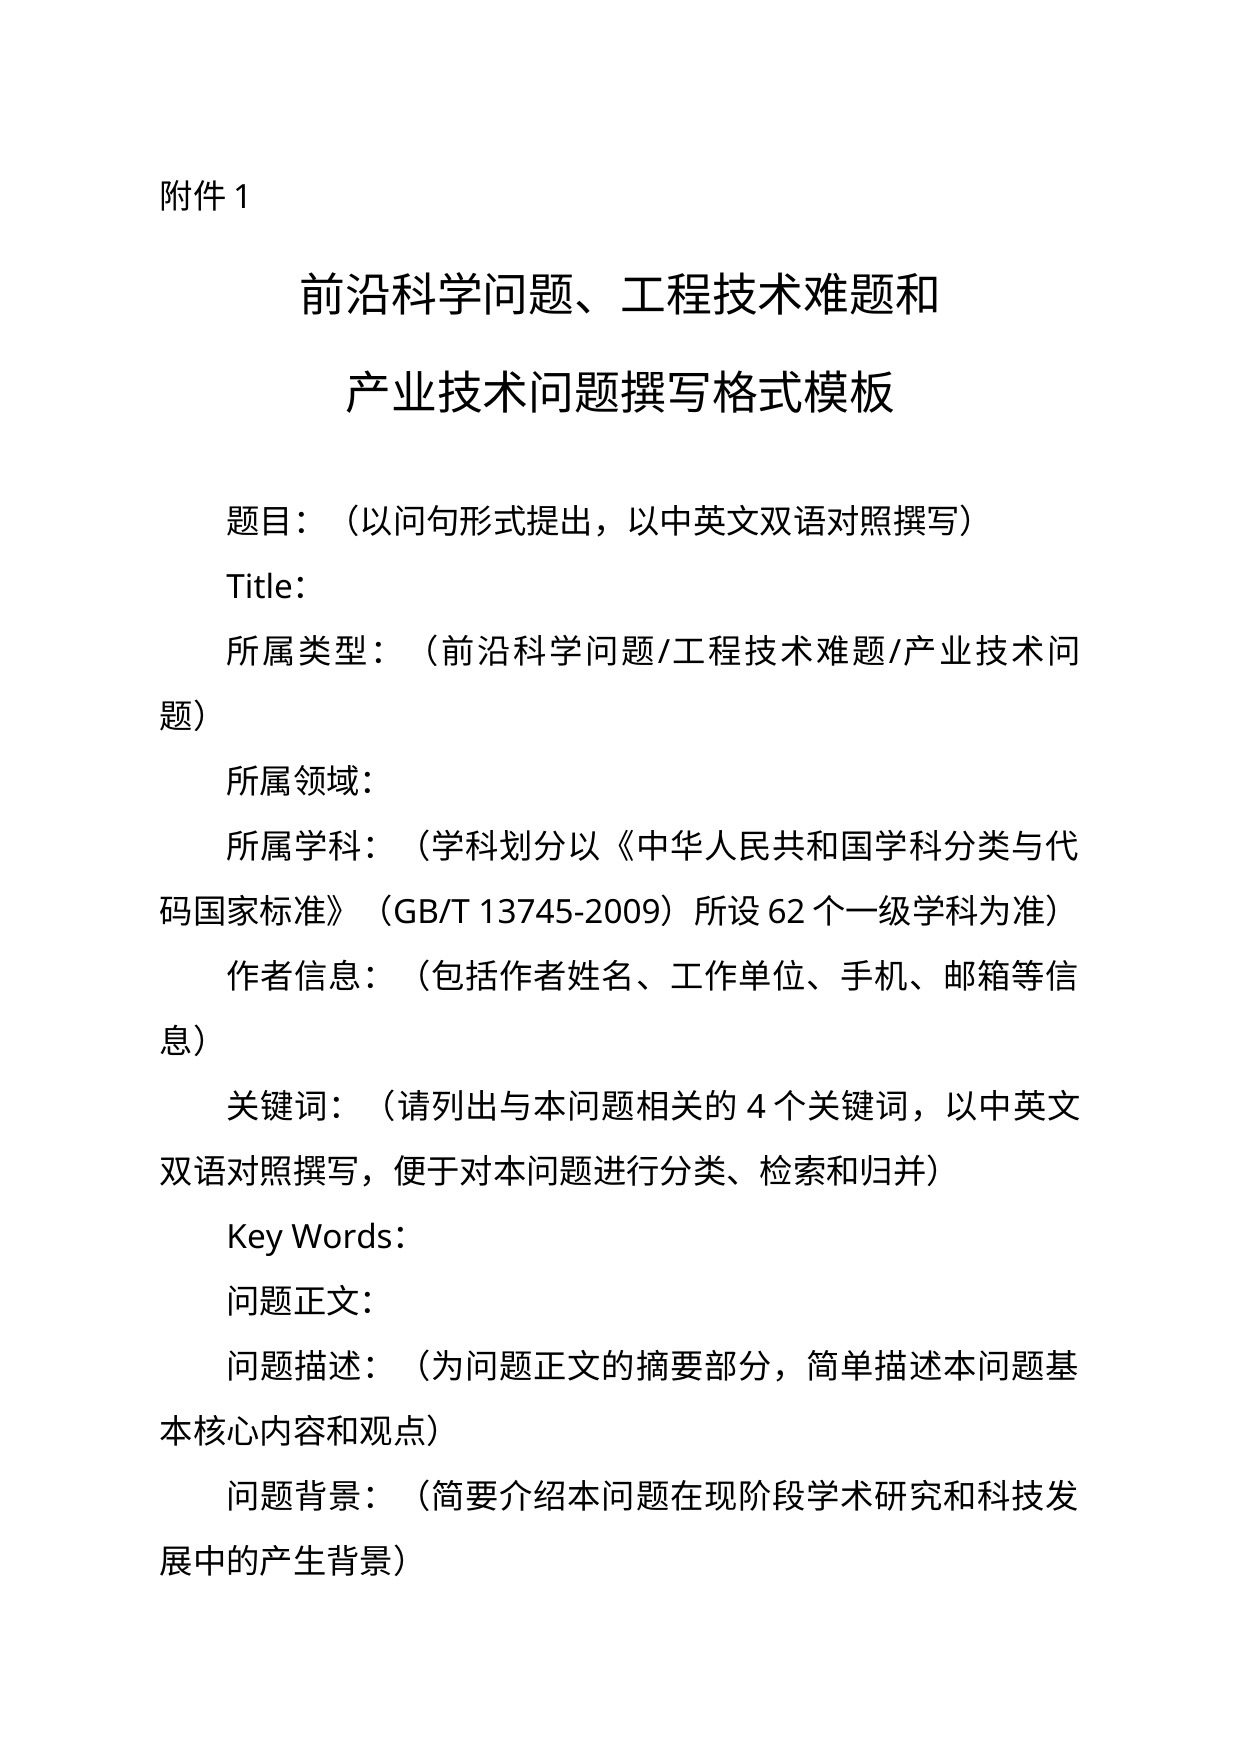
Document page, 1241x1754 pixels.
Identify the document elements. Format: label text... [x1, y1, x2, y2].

text 问题正文： [159, 1267, 1081, 1332]
text Key Words： [159, 1202, 1081, 1267]
text 问题描述：（为问题正文的摘要部分，简单描述本问题基本核心内容和观点） [159, 1332, 1081, 1462]
text 问题背景：（简要介绍本问题在现阶段学术研究和科技发展中的产生背景） [159, 1462, 1081, 1592]
text 所属类型：（前沿科学问题/工程技术难题/产业技术问题） [159, 617, 1081, 747]
text 所属领域： [159, 747, 1081, 812]
text 作者信息：（包括作者姓名、工作单位、手机、邮箱等信息） [159, 942, 1081, 1072]
text Title： [159, 552, 1081, 617]
text 前沿科学问题、工程技术难题和 产业技术问题撰写格式模板 [159, 243, 1081, 438]
text 关键词：（请列出与本问题相关的4个关键词，以中英文双语对照撰写，便于对本问题进行分类、检索和归并） [159, 1072, 1081, 1202]
text 所属学科：（学科划分以《中华人民共和国学科分类与代码国家标准》（GB/T 13745-2009）所设62个一级学科为准） [159, 812, 1081, 942]
text 题目：（以问句形式提出，以中英文双语对照撰写） [159, 487, 1081, 552]
text 附件1 [159, 162, 1081, 227]
